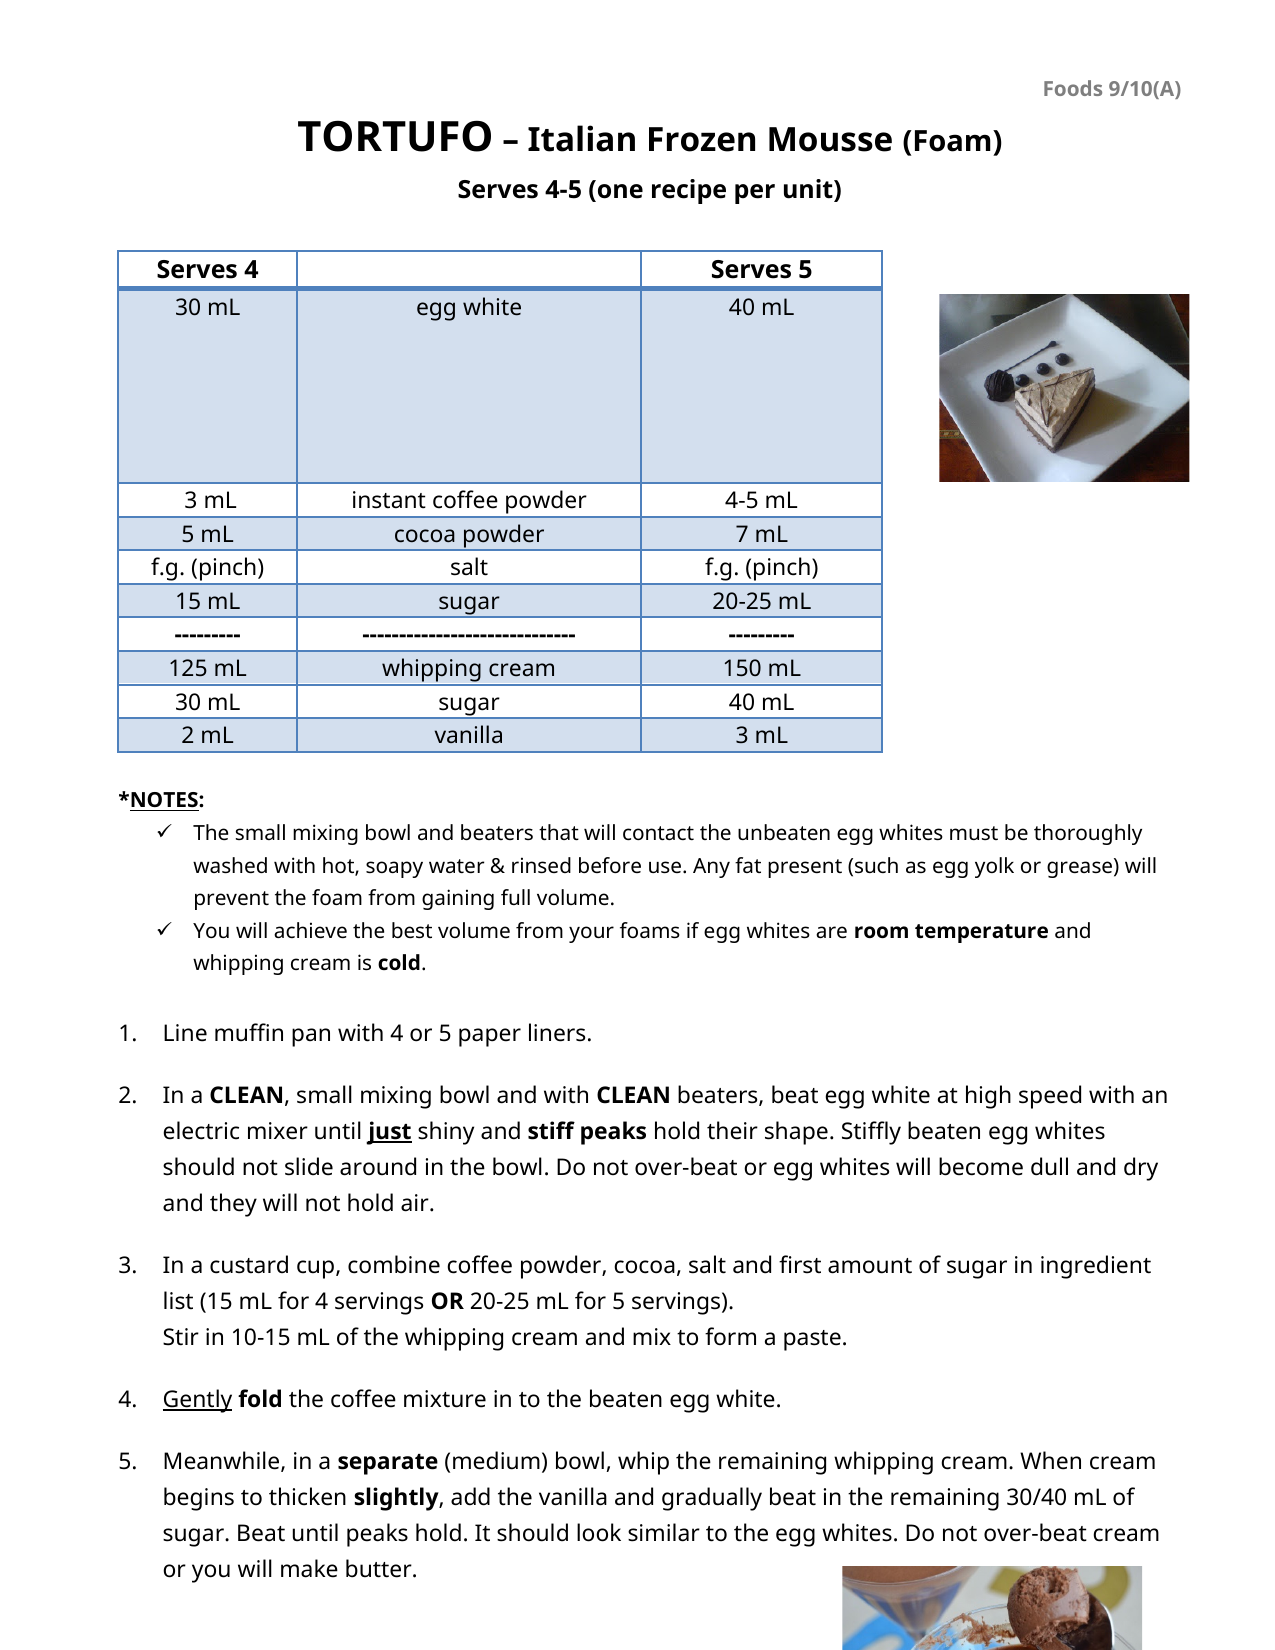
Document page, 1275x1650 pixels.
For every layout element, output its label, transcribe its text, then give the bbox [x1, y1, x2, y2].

table_cell f.g. (pinch) [119, 551, 296, 583]
table_cell ----------------------------- [298, 618, 640, 650]
table_cell cocoa powder [298, 518, 640, 549]
text Serves 4-5 (one recipe per unit) [118, 172, 1181, 206]
table_cell 7 mL [642, 518, 881, 549]
table_cell 2 mL [119, 719, 296, 751]
list You will achieve the best volume from your foams if egg whites are room temperature and whipping cream is cold. [156, 916, 1181, 977]
table_cell --------- [642, 618, 881, 650]
text Foods 9/10(A) [118, 74, 1181, 102]
text TORTUFO – Italian Frozen Mousse (Foam) [118, 106, 1181, 163]
table_cell 4-5 mL [642, 484, 881, 516]
picture [842, 1566, 1143, 1650]
table_cell whipping cream [298, 652, 640, 683]
table_cell 20-25 mL [642, 585, 881, 616]
list Stir in 10-15 mL of the whipping cream and mix to form a paste. [162, 1321, 1181, 1352]
table_cell 30 mL [119, 291, 296, 482]
list In a CLEAN, small mixing bowl and with CLEAN beaters, beat egg white at high speed with an electric mixer until just shiny and stiff peaks hold their shape. Stiffly beaten egg whites should not slide around in the bowl. Do not over-beat or egg whites will become dull and dry and they will not hold air. [118, 1079, 1181, 1218]
picture [939, 294, 1190, 482]
table_cell instant coffee powder [298, 484, 640, 516]
list Meanwhile, in a separate (medium) bowl, whip the remaining whipping cream. When cream begins to thicken slightly, add the vanilla and gradually beat in the remaining 30/40 mL of sugar. Beat until peaks hold. It should look similar to the egg whites. Do not over-beat cream or you will make butter. [118, 1445, 1181, 1584]
table_cell sugar [298, 585, 640, 616]
table_cell salt [298, 551, 640, 583]
table_header Serves 4 [119, 252, 296, 286]
table_header [298, 252, 640, 286]
table_cell sugar [298, 686, 640, 717]
table_cell 3 mL [119, 484, 296, 516]
table_cell vanilla [298, 719, 640, 751]
table_cell 40 mL [642, 686, 881, 717]
table_cell 5 mL [119, 518, 296, 549]
table_header Serves 5 [642, 252, 881, 286]
table_cell 150 mL [642, 652, 881, 683]
table_cell f.g. (pinch) [642, 551, 881, 583]
list In a custard cup, combine coffee powder, cocoa, salt and first amount of sugar in ingredient list (15 mL for 4 servings OR 20-25 mL for 5 servings). [118, 1249, 1181, 1316]
table_cell 125 mL [119, 652, 296, 683]
table_cell 40 mL [642, 291, 881, 482]
table_cell 30 mL [119, 686, 296, 717]
list Line muffin pan with 4 or 5 paper liners. [118, 1017, 1181, 1048]
text *NOTES: [118, 786, 1181, 814]
list The small mixing bowl and beaters that will contact the unbeaten egg whites must be thoroughly washed with hot, soapy water & rinsed before use. Any fat present (such as egg yolk or grease) will prevent the foam from gaining full volume. [156, 818, 1181, 912]
table_cell 3 mL [642, 719, 881, 751]
table_cell egg white [298, 291, 640, 482]
table_cell --------- [119, 618, 296, 650]
table_cell 15 mL [119, 585, 296, 616]
list Gently fold the coffee mixture in to the beaten egg white. [118, 1383, 1181, 1414]
